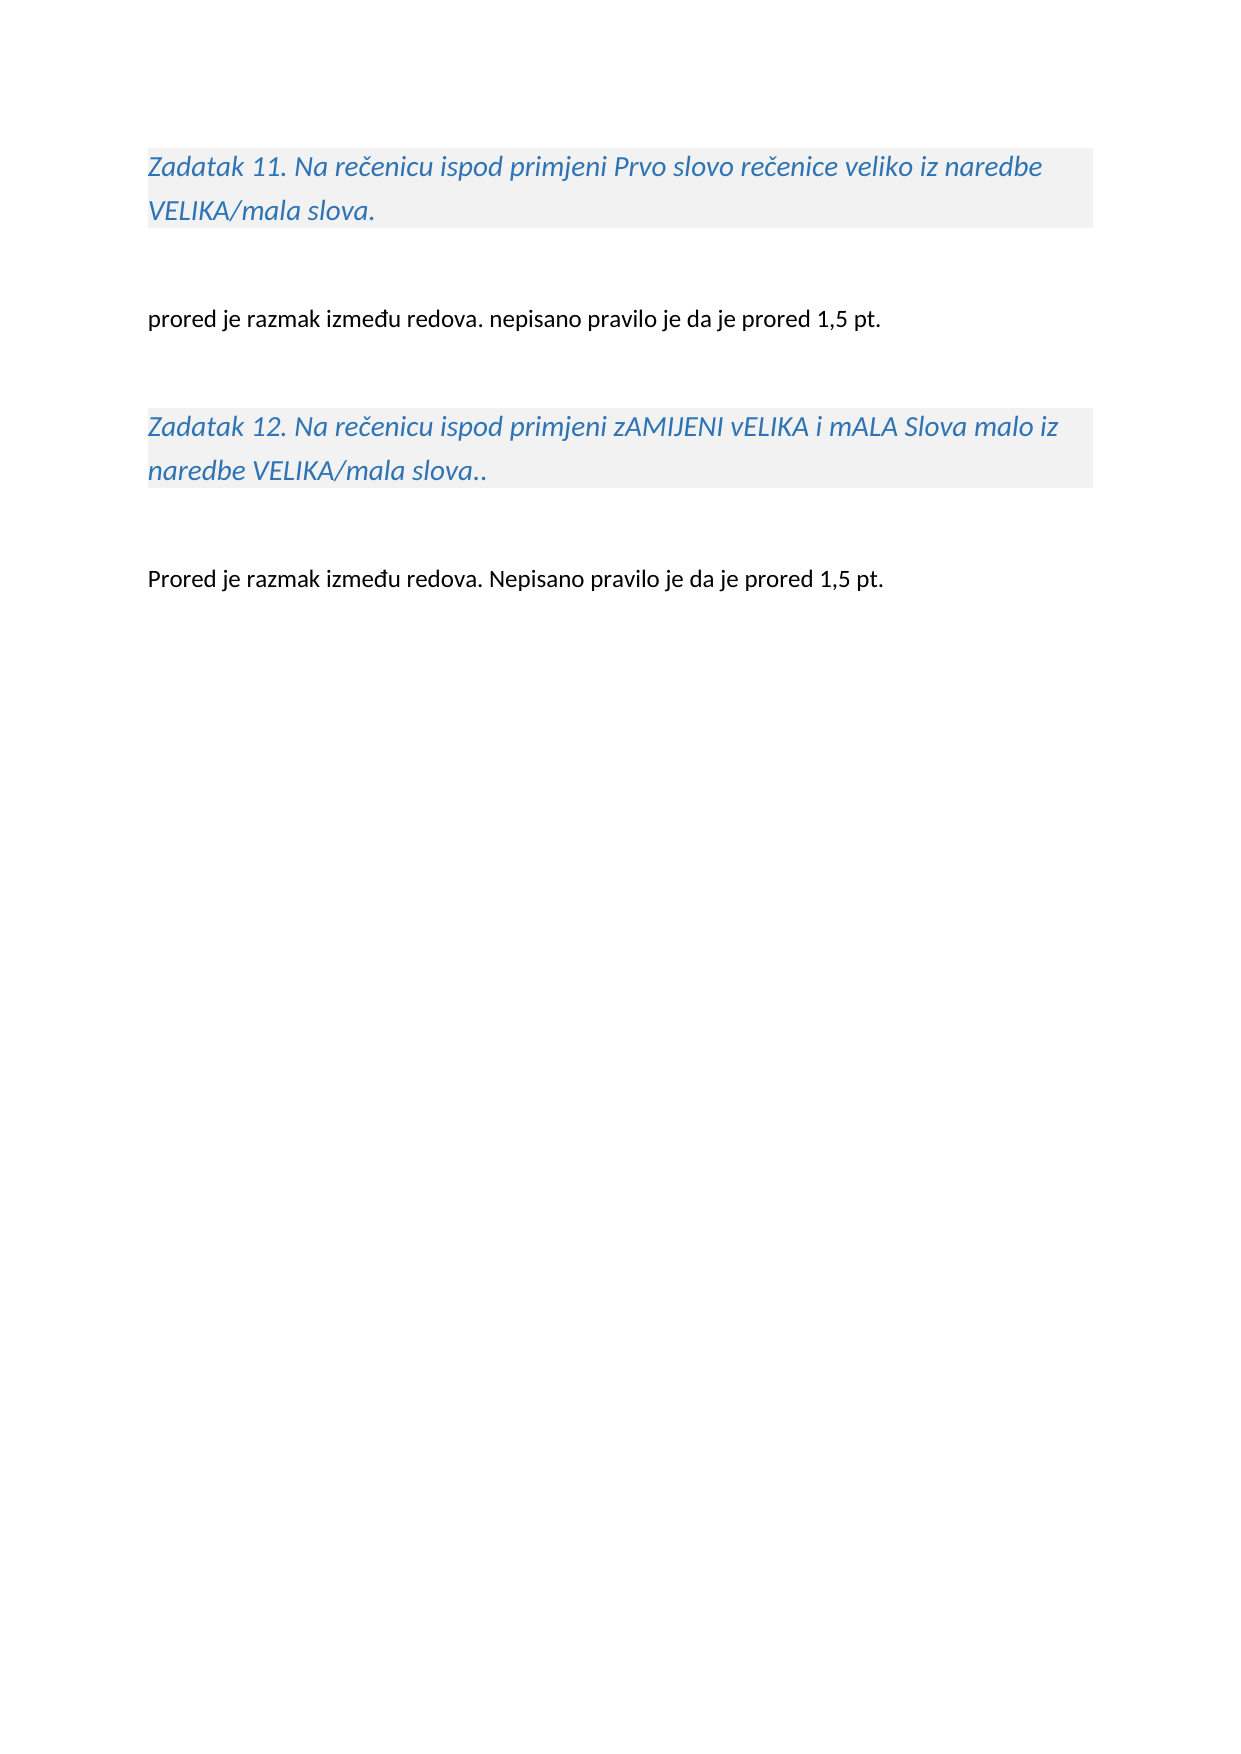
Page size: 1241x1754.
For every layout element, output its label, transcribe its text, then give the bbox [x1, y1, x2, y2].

text prored je razmak između redova. nepisano pravilo je da je prored 1,5 pt. [148, 303, 1093, 334]
text Prored je razmak između redova. Nepisano pravilo je da je prored 1,5 pt. [148, 564, 1093, 594]
text Zadatak 12. Na rečenicu ispod primjeni zAMIJENI vELIKA i mALA Slova malo iz naredbe VELIKA/mala slova.. [148, 408, 1093, 488]
text Zadatak 11. Na rečenicu ispod primjeni Prvo slovo rečenice veliko iz naredbe VELIKA/mala slova. [148, 148, 1093, 228]
